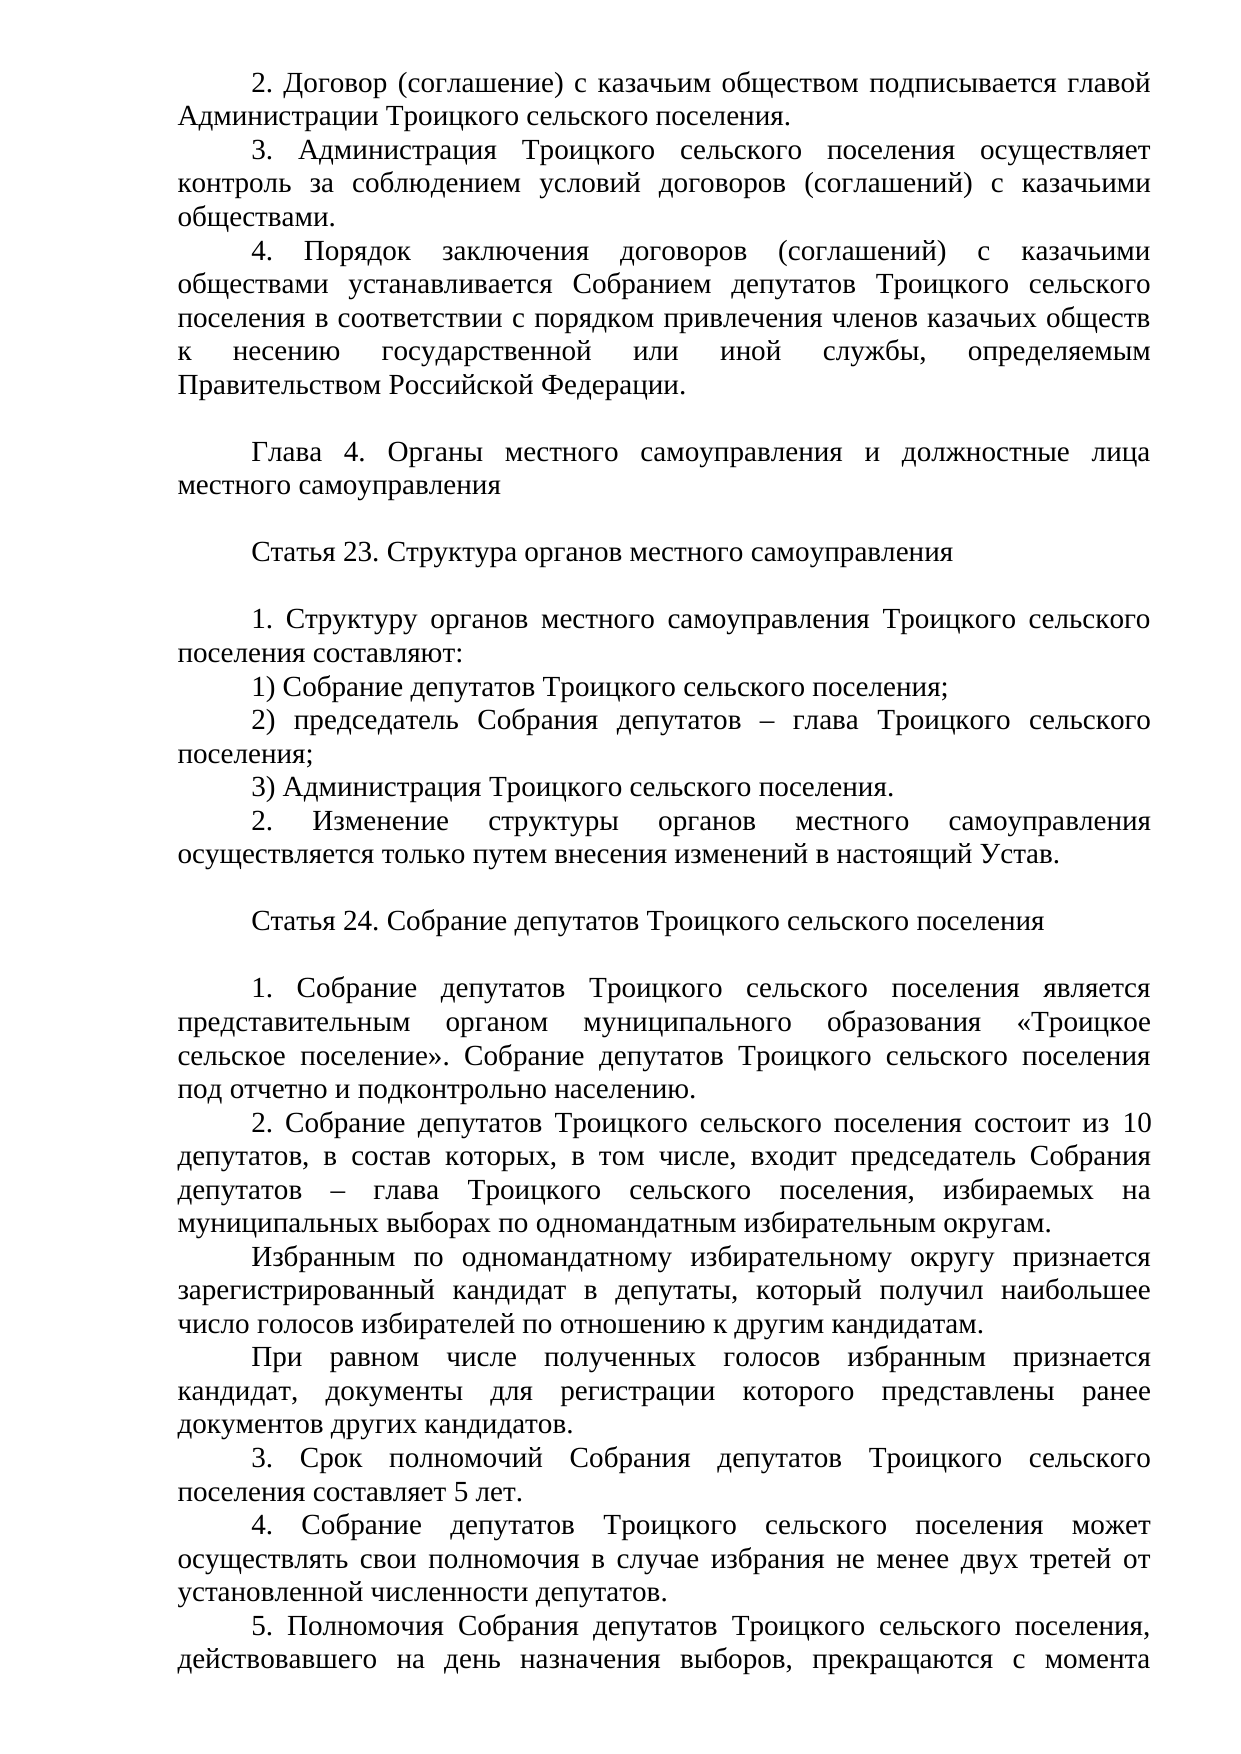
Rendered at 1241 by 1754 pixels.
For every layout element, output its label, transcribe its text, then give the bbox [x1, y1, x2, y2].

text 2) председатель Собрания депутатов – глава Троицкого сельского поселения; [177, 702, 1152, 769]
text Статья 24. Собрание депутатов Троицкого сельского поселения [177, 903, 1152, 937]
text Глава 4. Органы местного самоуправления и должностные лица местного самоуправления [177, 434, 1152, 501]
text 3. Администрация Троицкого сельского поселения осуществляет контроль за соблюдением условий договоров (соглашений) с казачьими обществами. [177, 132, 1152, 233]
text 1. Собрание депутатов Троицкого сельского поселения является представительным органом муниципального образования «Троицкое сельское поселение». Собрание депутатов Троицкого сельского поселения под отчетно и подконтрольно населению. [177, 971, 1152, 1105]
text 3. Срок полномочий Собрания депутатов Троицкого сельского поселения составляет 5 лет. [177, 1440, 1152, 1507]
text 2. Договор (соглашение) с казачьим обществом подписывается главой Администрации Троицкого сельского поселения. [177, 65, 1152, 132]
text 3) Администрация Троицкого сельского поселения. [177, 769, 1152, 803]
text При равном числе полученных голосов избранным признается кандидат, документы для регистрации которого представлены ранее документов других кандидатов. [177, 1339, 1152, 1440]
text 1) Собрание депутатов Троицкого сельского поселения; [177, 669, 1152, 702]
text 1. Структуру органов местного самоуправления Троицкого сельского поселения составляют: [177, 602, 1152, 669]
text Статья 23. Структура органов местного самоуправления [177, 534, 1152, 568]
text 2. Собрание депутатов Троицкого сельского поселения состоит из 10 депутатов, в состав которых, в том числе, входит председатель Собрания депутатов – глава Троицкого сельского поселения, избираемых на муниципальных выборах по одномандатным избирательным округам. [177, 1105, 1152, 1239]
text 4. Собрание депутатов Троицкого сельского поселения может осуществлять свои полномочия в случае избрания не менее двух третей от установленной численности депутатов. [177, 1507, 1152, 1608]
text 4. Порядок заключения договоров (соглашений) с казачьими обществами устанавливается Собранием депутатов Троицкого сельского поселения в соответствии с порядком привлечения членов казачьих обществ к несению государственной или иной службы, определяемым Правительством Российской Федерации. [177, 233, 1152, 400]
text Избранным по одномандатному избирательному округу признается зарегистрированный кандидат в депутаты, который получил наибольшее число голосов избирателей по отношению к другим кандидатам. [177, 1239, 1152, 1339]
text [177, 1608, 1152, 1675]
text 2. Изменение структуры органов местного самоуправления осуществляется только путем внесения изменений в настоящий Устав. [177, 803, 1152, 870]
